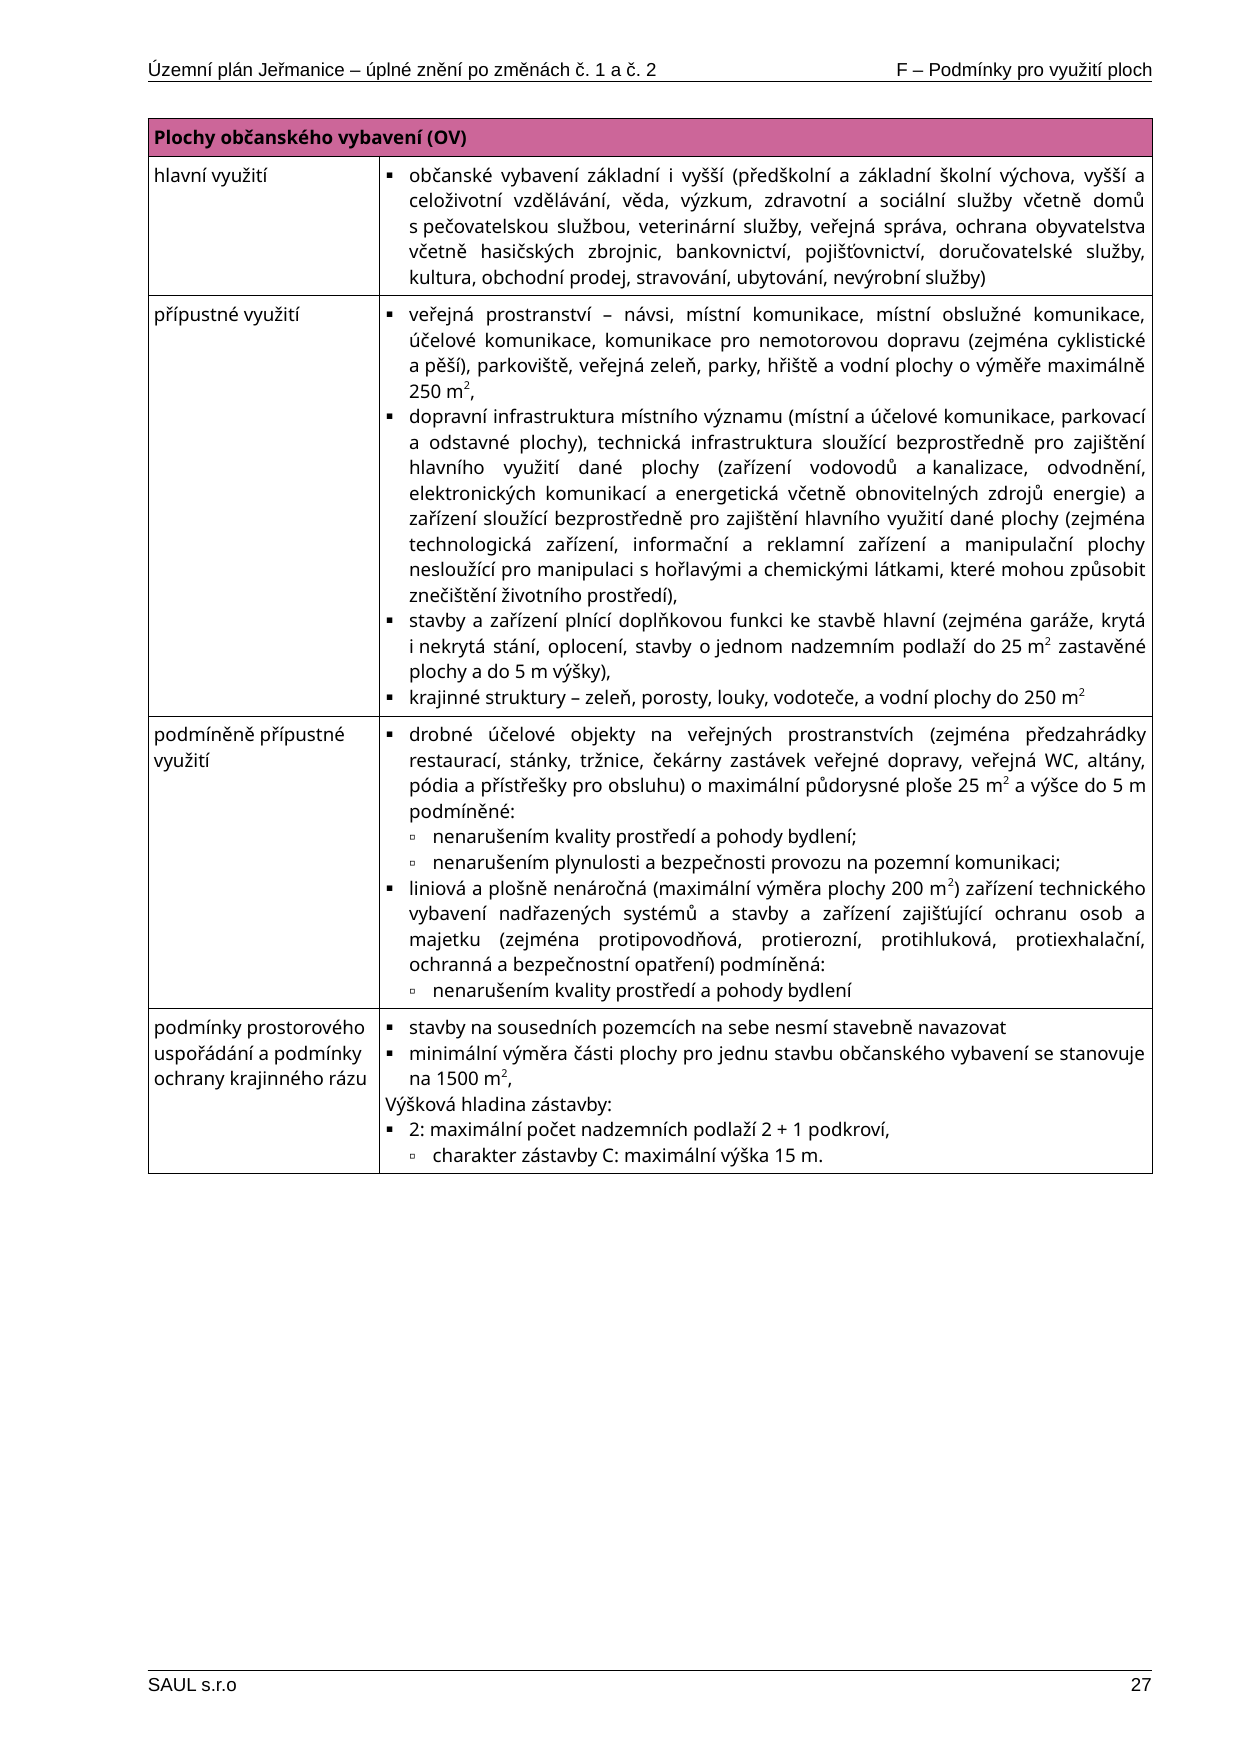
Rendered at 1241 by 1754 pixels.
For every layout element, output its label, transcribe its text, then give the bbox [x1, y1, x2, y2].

table_cell podmíněně přípustné využití [149, 717, 379, 1008]
table_cell drobné účelové objekty na veřejných prostranstvích (zejména předzahrádky restaurací, stánky, tržnice, čekárny zastávek veřejné dopravy, veřejná WC, altány, pódia a přístřešky pro obsluhu) o maximální půdorysné ploše 25 m2 a výšce do 5 m podmíněné: nenarušením kvality prostředí a pohody bydlení; nenarušením plynulosti a bezpečnosti provozu na pozemní komunikaci; liniová a plošně nenáročná (maximální výměra plochy 200 m2) zařízení technického vybavení nadřazených systémů a stavby a zařízení zajišťující ochranu osob a majetku (zejména protipovodňová, protierozní, protihluková, protiexhalační, ochranná a bezpečnostní opatření) podmíněná: nenarušením kvality prostředí a pohody bydlení [380, 717, 1152, 1008]
table_cell občanské vybavení základní i vyšší (předškolní a základní školní výchova, vyšší a celoživotní vzdělávání, věda, výzkum, zdravotní a sociální služby včetně domů s pečovatelskou službou, veterinární služby, veřejná správa, ochrana obyvatelstva včetně hasičských zbrojnic, bankovnictví, pojišťovnictví, doručovatelské služby, kultura, obchodní prodej, stravování, ubytování, nevýrobní služby) [380, 157, 1152, 295]
table_cell veřejná prostranství – návsi, místní komunikace, místní obslužné komunikace, účelové komunikace, komunikace pro nemotorovou dopravu (zejména cyklistické a pěší), parkoviště, veřejná zeleň, parky, hřiště a vodní plochy o výměře maximálně 250 m2, dopravní infrastruktura místního významu (místní a účelové komunikace, parkovací a odstavné plochy), technická infrastruktura sloužící bezprostředně pro zajištění hlavního využití dané plochy (zařízení vodovodů a kanalizace, odvodnění, elektronických komunikací a energetická včetně obnovitelných zdrojů energie) a zařízení sloužící bezprostředně pro zajištění hlavního využití dané plochy (zejména technologická zařízení, informační a reklamní zařízení a manipulační plochy nesloužící pro manipulaci s hořlavými a chemickými látkami, které mohou způsobit znečištění životního prostředí), stavby a zařízení plnící doplňkovou funkci ke stavbě hlavní (zejména garáže, krytá i nekrytá stání, oplocení, stavby o jednom nadzemním podlaží do 25 m2 zastavěné plochy a do 5 m výšky), krajinné struktury – zeleň, porosty, louky, vodoteče, a vodní plochy do 250 m2 [380, 296, 1152, 716]
table_cell hlavní využití [149, 157, 379, 295]
table_cell přípustné využití [149, 296, 379, 716]
table_header Plochy občanského vybavení (OV) [149, 119, 1152, 156]
table_cell stavby na sousedních pozemcích na sebe nesmí stavebně navazovat minimální výměra části plochy pro jednu stavbu občanského vybavení se stanovuje na 1500 m2, Výšková hladina zástavby: 2: maximální počet nadzemních podlaží 2 + 1 podkroví, charakter zástavby C: maximální výška 15 m. [380, 1009, 1152, 1173]
table_cell podmínky prostorového uspořádání a podmínky ochrany krajinného rázu [149, 1009, 379, 1173]
